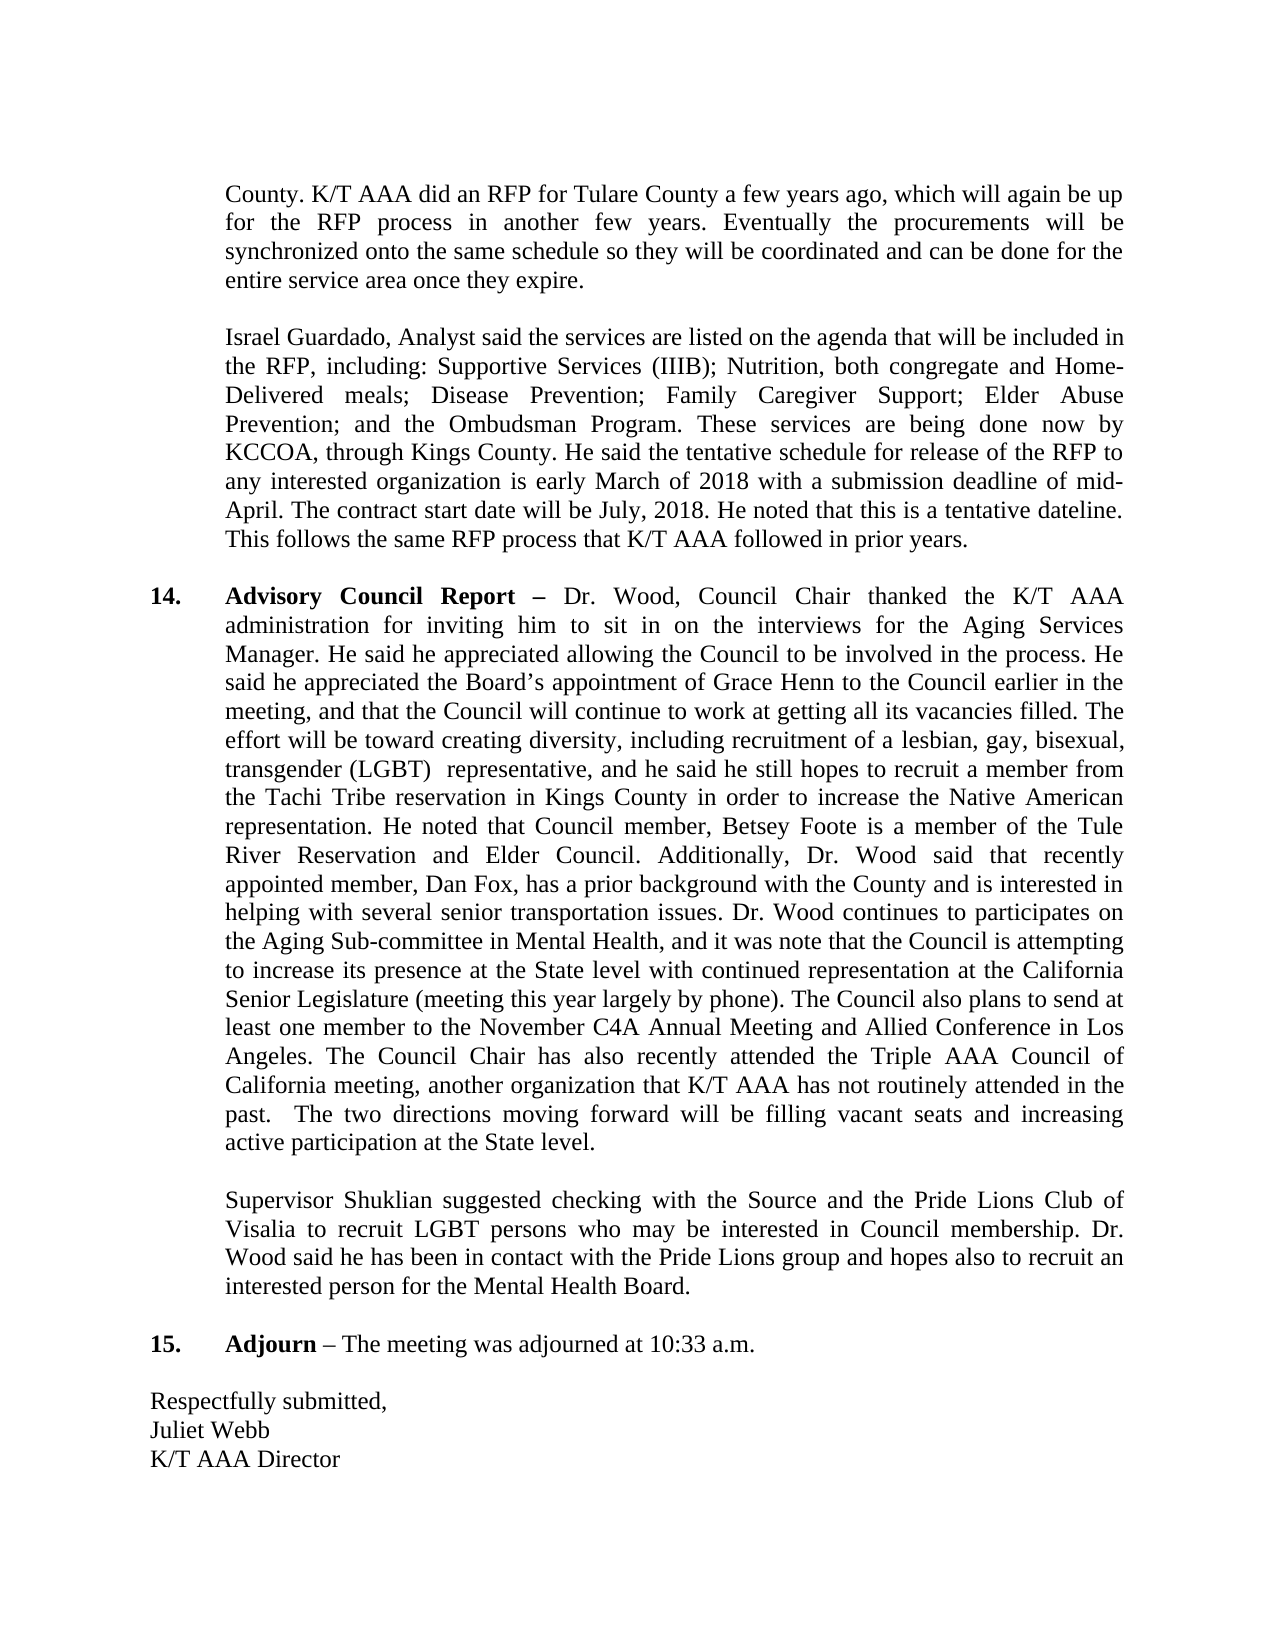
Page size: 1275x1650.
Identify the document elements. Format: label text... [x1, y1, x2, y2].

list Advisory Council Report – Dr. Wood, Council Chair thanked the K/T AAA administration for inviting him to sit in on the interviews for the Aging Services Manager. He said he appreciated allowing the Council to be involved in the process. He said he appreciated the Board’s appointment of Grace Henn to the Council earlier in the meeting, and that the Council will continue to work at getting all its vacancies filled. The effort will be toward creating diversity, including recruitment of a lesbian, gay, bisexual, transgender (LGBT) representative, and he said he still hopes to recruit a member from the Tachi Tribe reservation in Kings County in order to increase the Native American representation. He noted that Council member, Betsey Foote is a member of the Tule River Reservation and Elder Council. Additionally, Dr. Wood said that recently appointed member, Dan Fox, has a prior background with the County and is interested in helping with several senior transportation issues. Dr. Wood continues to participates on the Aging Sub-committee in Mental Health, and it was note that the Council is attempting to increase its presence at the State level with continued representation at the California Senior Legislature (meeting this year largely by phone). The Council also plans to send at least one member to the November C4A Annual Meeting and Allied Conference in Los Angeles. The Council Chair has also recently attended the Triple AAA Council of California meeting, another organization that K/T AAA has not routinely attended in the past. The two directions moving forward will be filling vacant seats and increasing active participation at the State level. [150, 581, 1125, 1156]
list Adjourn – The meeting was adjourned at 10:33 a.m. [150, 1329, 1125, 1357]
list Israel Guardado, Analyst said the services are listed on the agenda that will be included in the RFP, including: Supportive Services (IIIB); Nutrition, both congregate and Home-Delivered meals; Disease Prevention; Family Caregiver Support; Elder Abuse Prevention; and the Ombudsman Program. These services are being done now by KCCOA, through Kings County. He said the tentative schedule for release of the RFP to any interested organization is early March of 2018 with a submission deadline of mid-April. The contract start date will be July, 2018. He noted that this is a tentative dateline. This follows the same RFP process that K/T AAA followed in prior years. [225, 322, 1125, 552]
list Respectfully submitted, [150, 1386, 1125, 1415]
list K/T AAA Director [150, 1444, 1125, 1472]
list Juliet Webb [150, 1415, 1125, 1444]
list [150, 179, 1125, 294]
list Supervisor Shuklian suggested checking with the Source and the Pride Lions Club of Visalia to recruit LGBT persons who may be interested in Council membership. Dr. Wood said he has been in contact with the Pride Lions group and hopes also to recruit an interested person for the Mental Health Board. [225, 1185, 1125, 1300]
